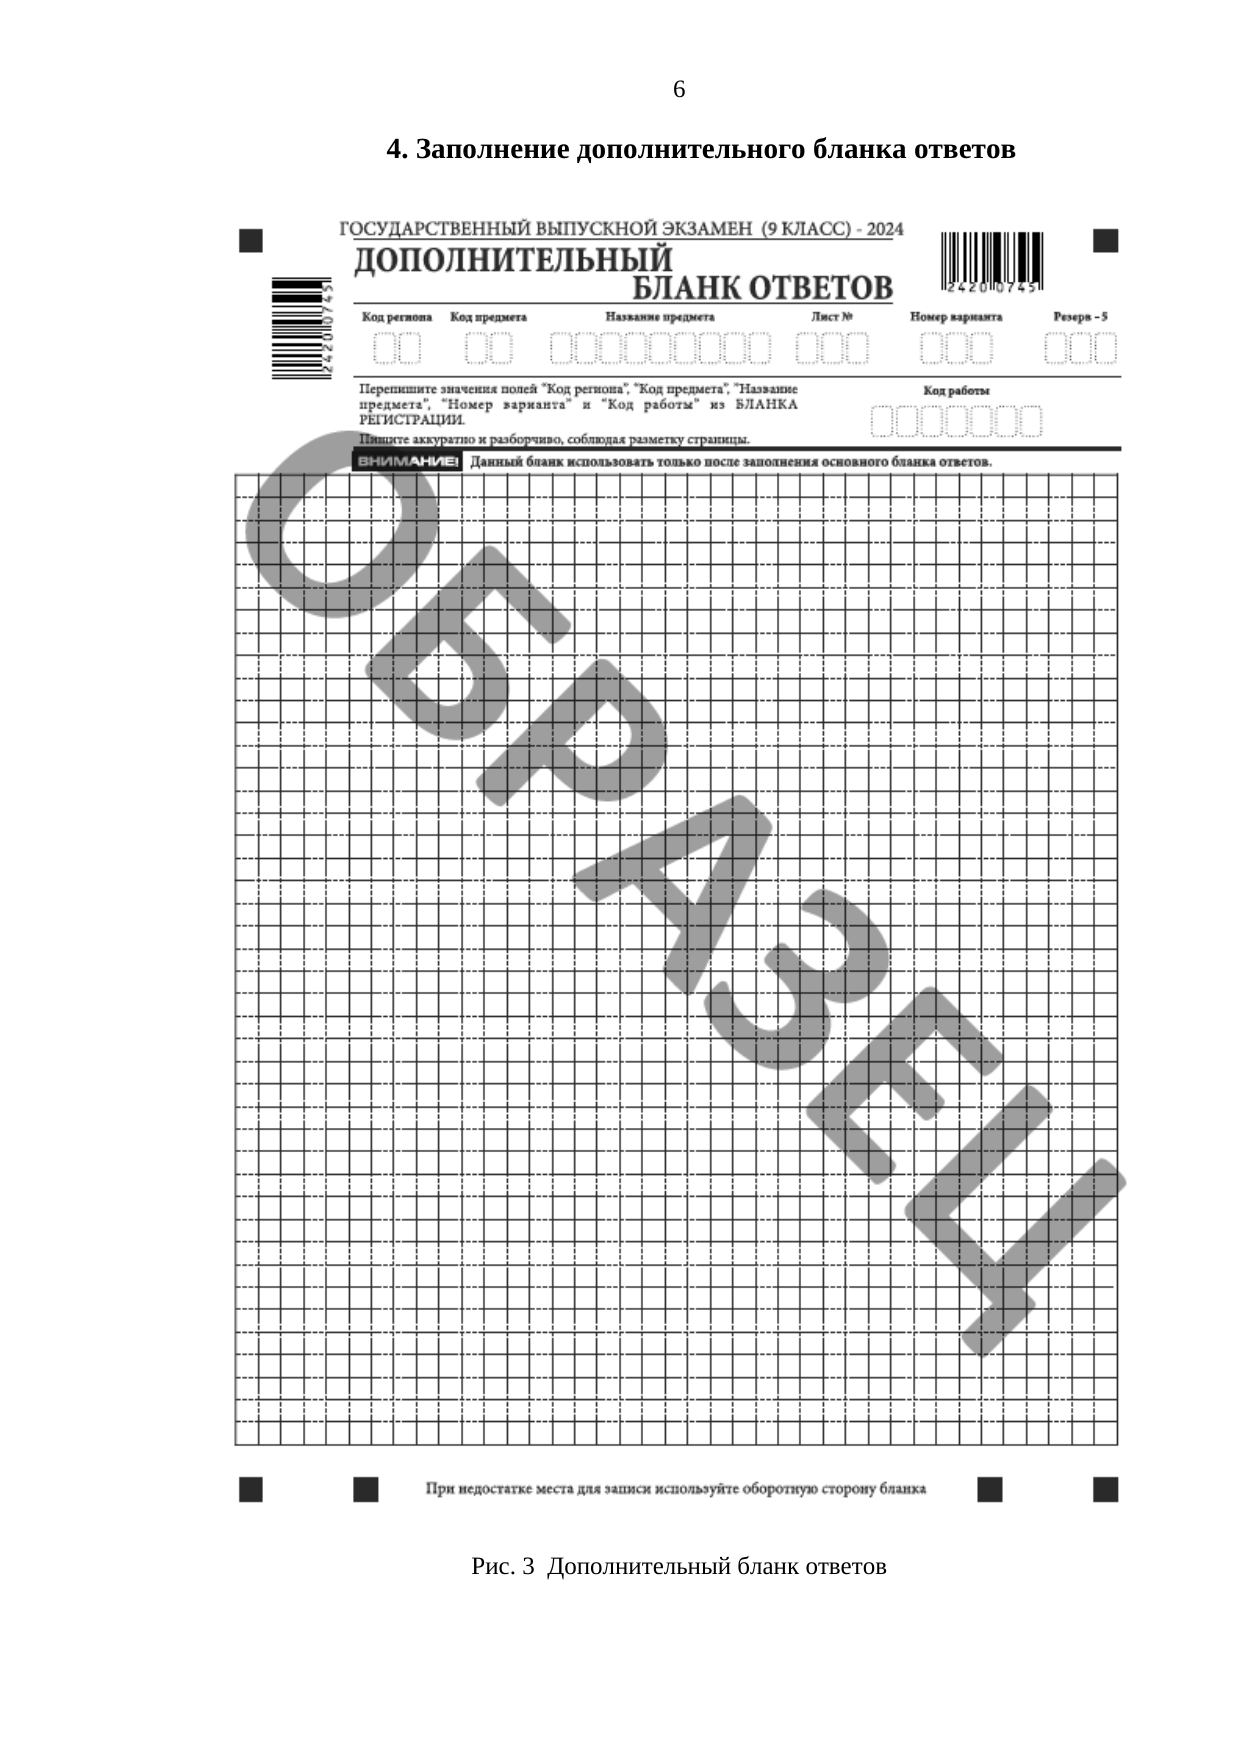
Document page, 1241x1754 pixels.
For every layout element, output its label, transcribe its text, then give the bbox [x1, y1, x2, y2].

picture [216, 198, 1142, 1518]
text Рис. 3 Дополнительный бланк ответов [177, 1551, 1181, 1579]
text 4. Заполнение дополнительного бланка ответов [177, 131, 1181, 165]
